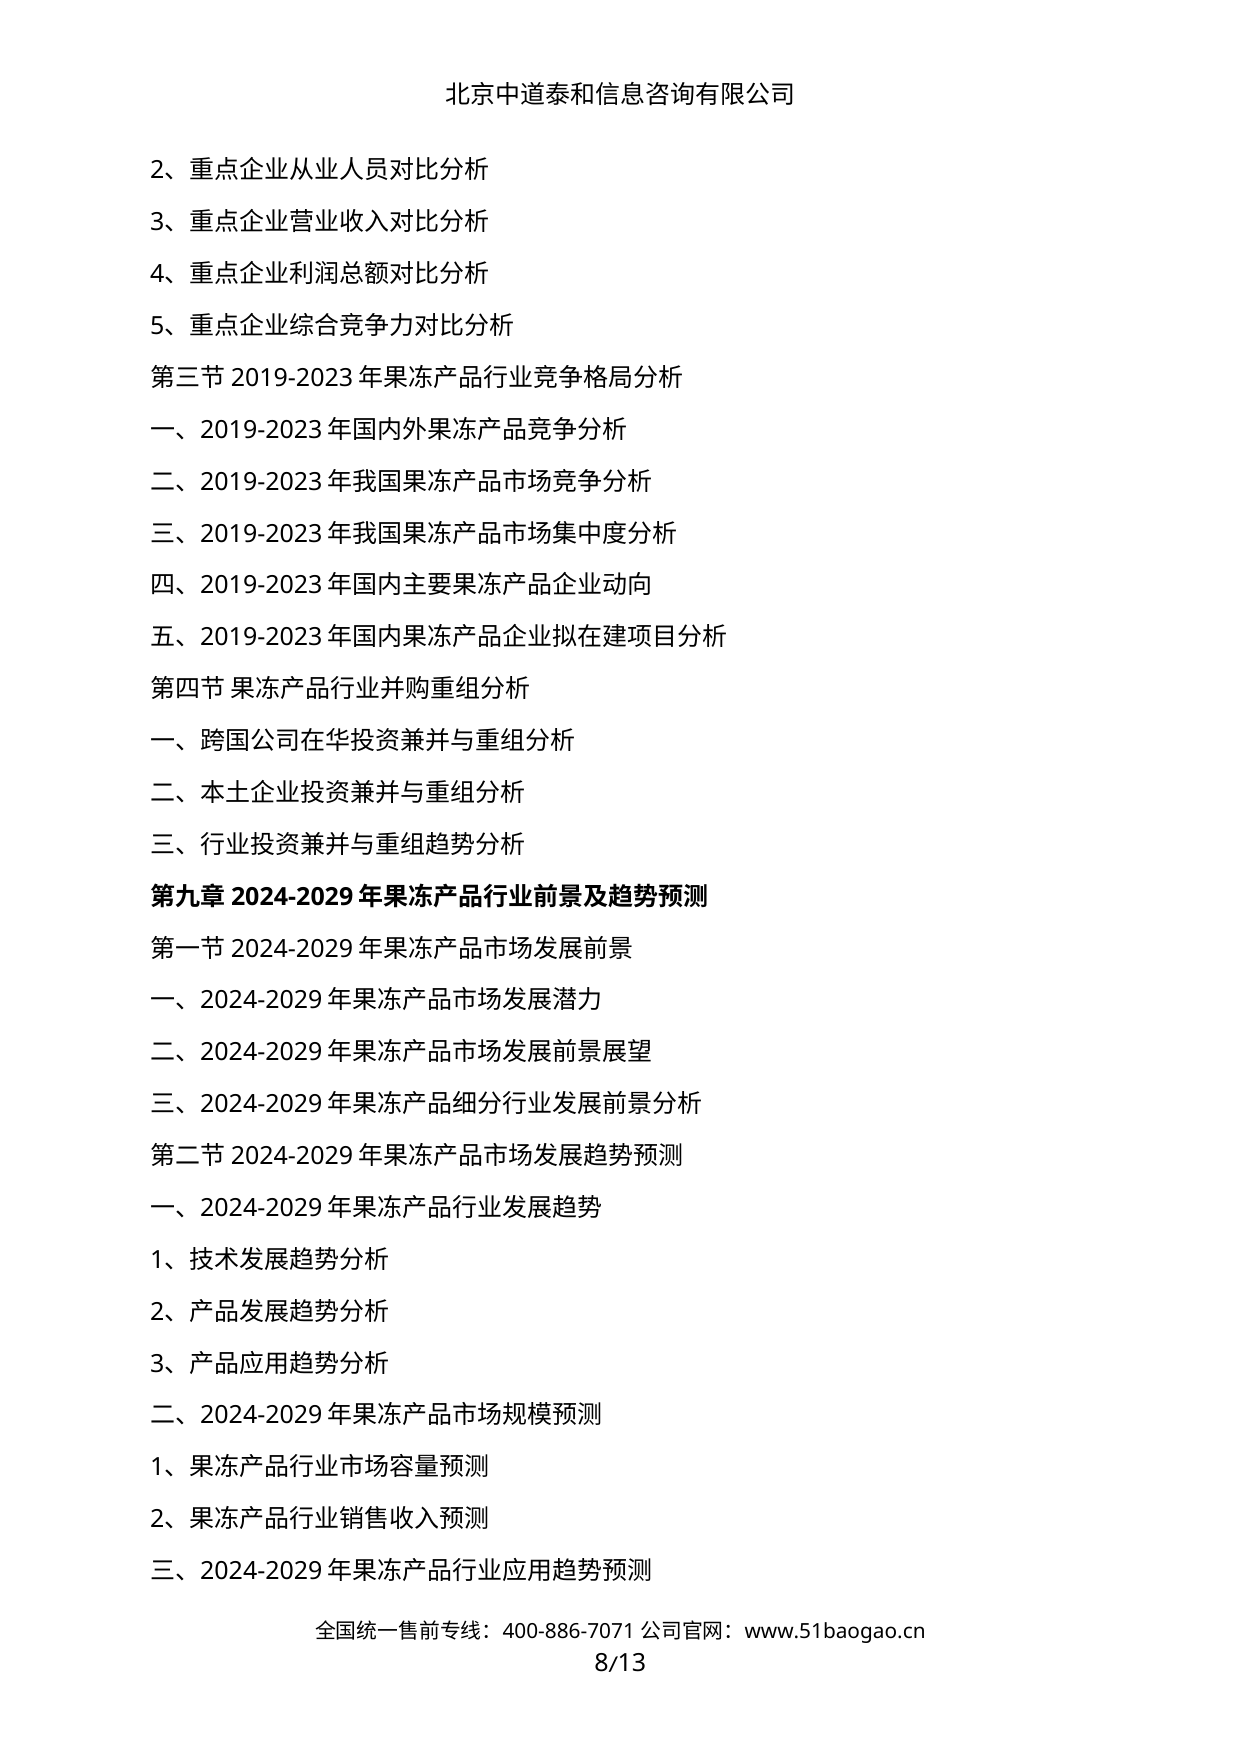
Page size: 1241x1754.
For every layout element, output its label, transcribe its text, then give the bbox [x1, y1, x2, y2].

text 1、果冻产品行业市场容量预测 [150, 1447, 1090, 1483]
text 一、2024-2029年果冻产品行业发展趋势 [150, 1187, 1090, 1224]
text 第四节 果冻产品行业并购重组分析 [150, 669, 1090, 705]
text 二、本土企业投资兼并与重组分析 [150, 772, 1090, 809]
text 3、产品应用趋势分析 [150, 1343, 1090, 1379]
text 第九章 2024-2029年果冻产品行业前景及趋势预测 [150, 876, 1090, 912]
text 三、2024-2029年果冻产品行业应用趋势预测 [150, 1551, 1090, 1587]
text 二、2024-2029年果冻产品市场规模预测 [150, 1395, 1090, 1431]
text 三、2024-2029年果冻产品细分行业发展前景分析 [150, 1084, 1090, 1120]
text 一、2019-2023年国内外果冻产品竞争分析 [150, 409, 1090, 446]
text 5、重点企业综合竞争力对比分析 [150, 306, 1090, 342]
text 二、2024-2029年果冻产品市场发展前景展望 [150, 1032, 1090, 1068]
text 四、2019-2023年国内主要果冻产品企业动向 [150, 565, 1090, 601]
text 2、产品发展趋势分析 [150, 1291, 1090, 1327]
text 第二节 2024-2029年果冻产品市场发展趋势预测 [150, 1136, 1090, 1172]
text 一、2024-2029年果冻产品市场发展潜力 [150, 980, 1090, 1016]
text 4、重点企业利润总额对比分析 [150, 254, 1090, 290]
text 2、重点企业从业人员对比分析 [150, 150, 1090, 186]
text 三、行业投资兼并与重组趋势分析 [150, 824, 1090, 861]
text 三、2019-2023年我国果冻产品市场集中度分析 [150, 513, 1090, 549]
text 第三节 2019-2023年果冻产品行业竞争格局分析 [150, 357, 1090, 394]
text 3、重点企业营业收入对比分析 [150, 202, 1090, 238]
text 第一节 2024-2029年果冻产品市场发展前景 [150, 928, 1090, 964]
text 一、跨国公司在华投资兼并与重组分析 [150, 721, 1090, 757]
text 1、技术发展趋势分析 [150, 1239, 1090, 1276]
text 二、2019-2023年我国果冻产品市场竞争分析 [150, 461, 1090, 497]
text 五、2019-2023年国内果冻产品企业拟在建项目分析 [150, 617, 1090, 653]
text 2、果冻产品行业销售收入预测 [150, 1499, 1090, 1535]
